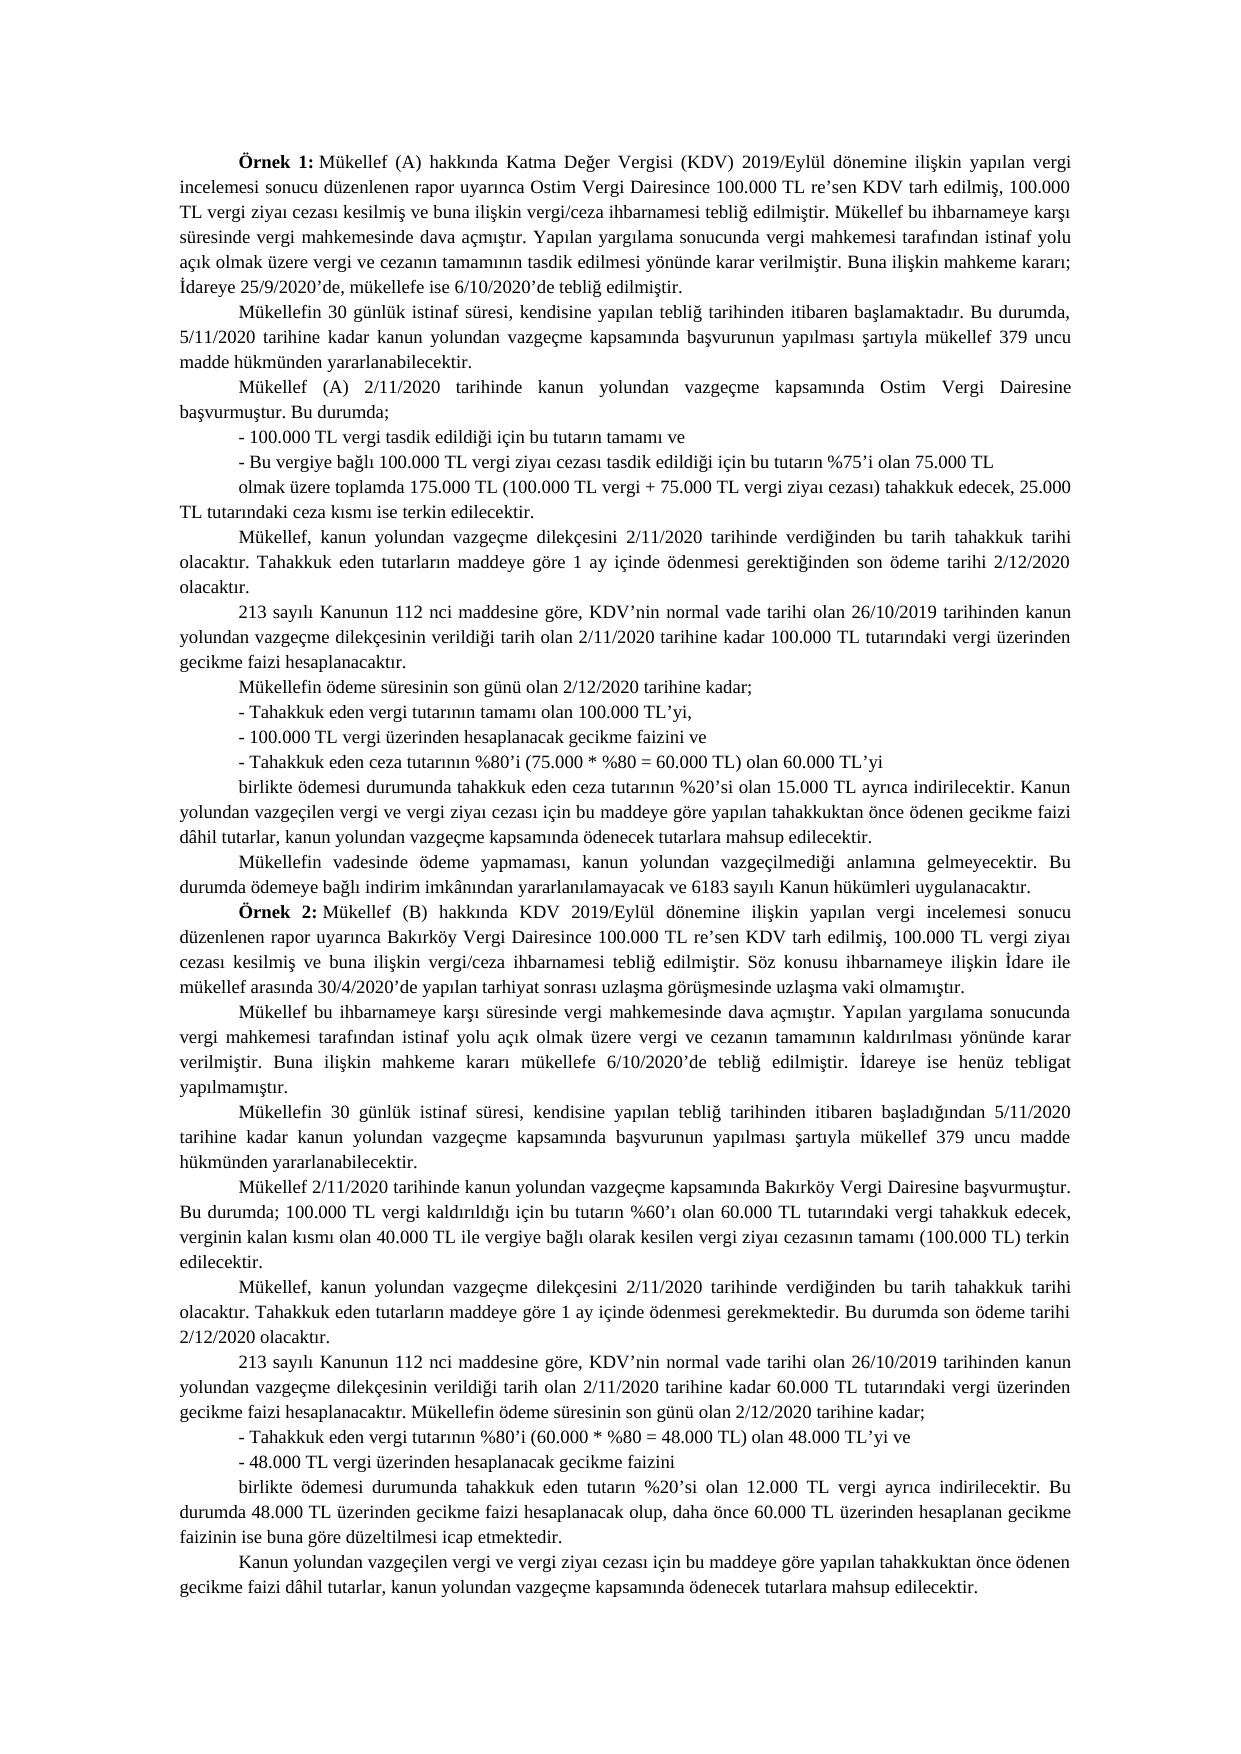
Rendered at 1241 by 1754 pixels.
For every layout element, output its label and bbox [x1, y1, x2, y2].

table_header [159, 148, 1093, 1598]
